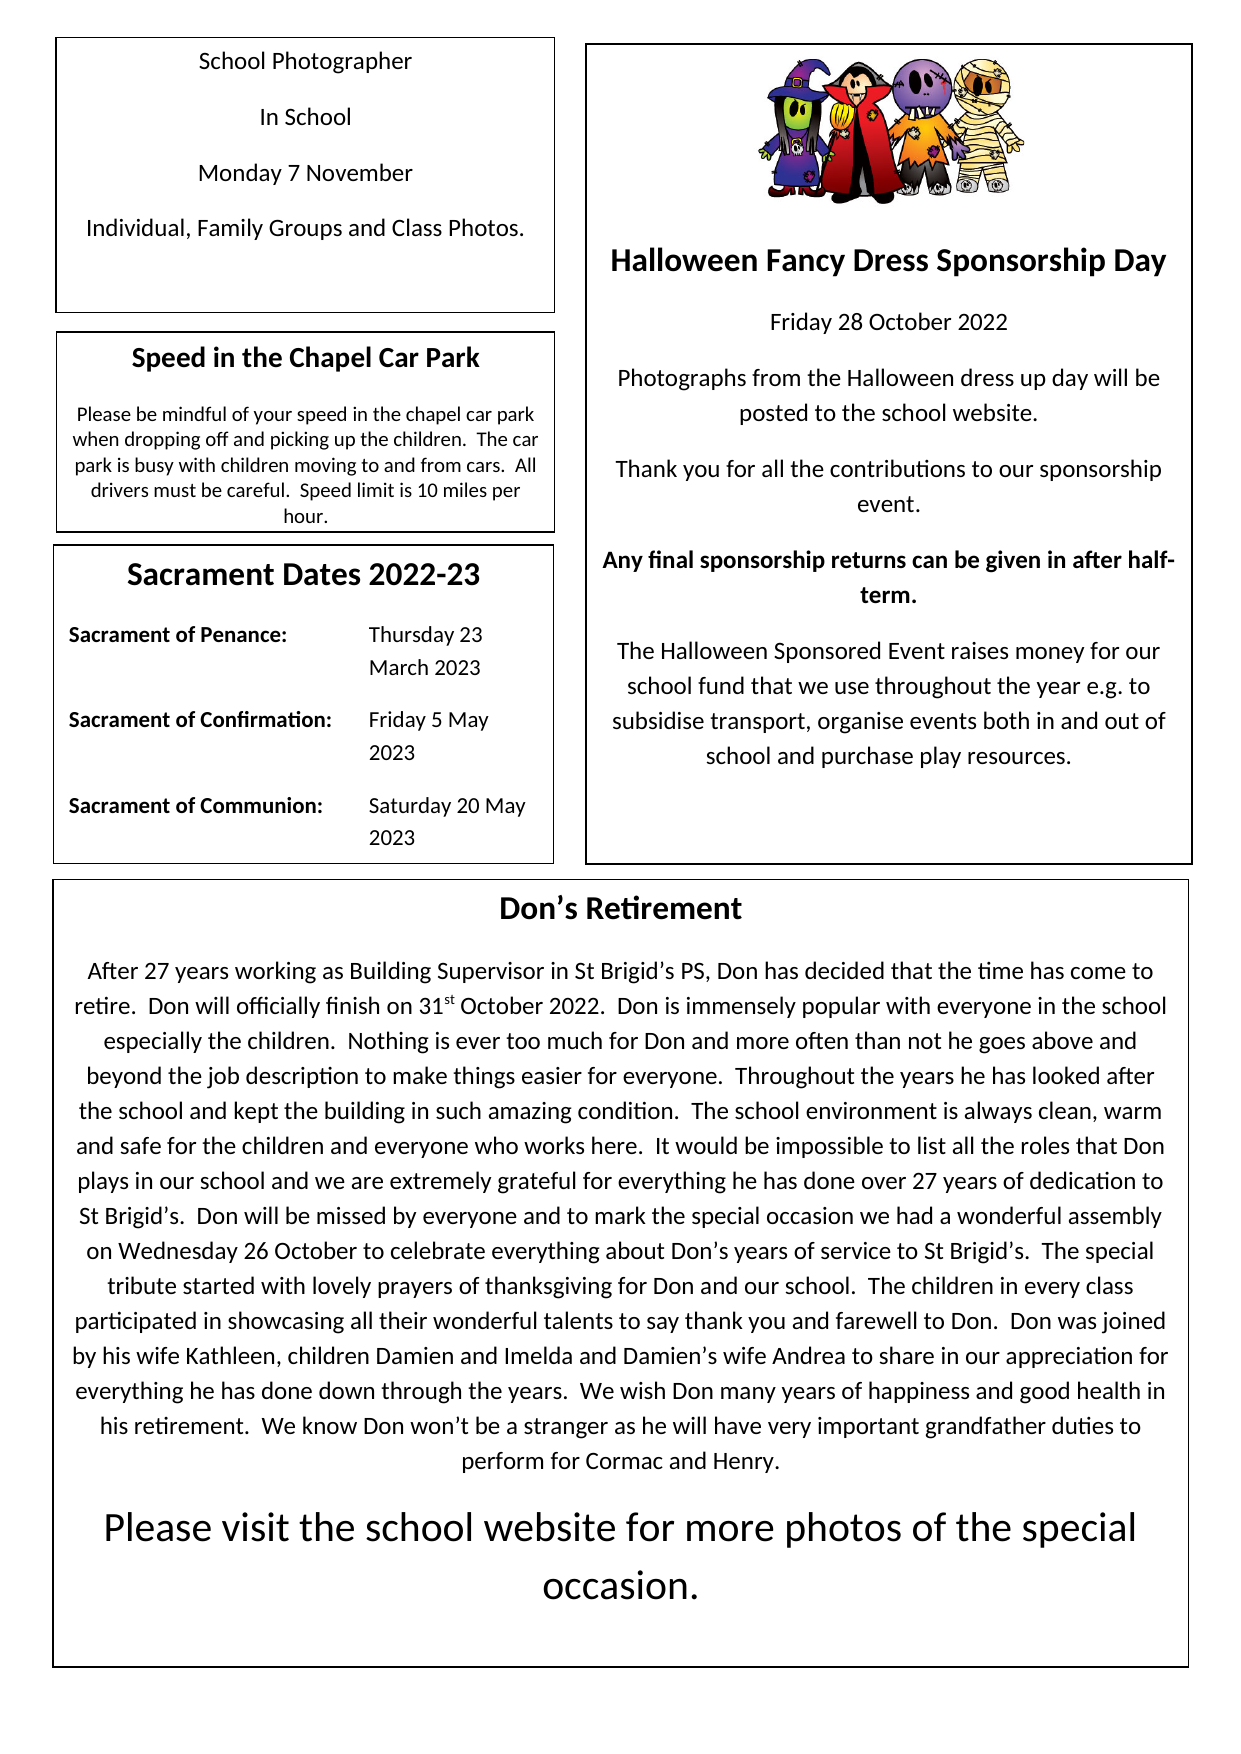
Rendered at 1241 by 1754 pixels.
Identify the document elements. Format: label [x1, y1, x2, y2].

picture [753, 51, 1025, 214]
